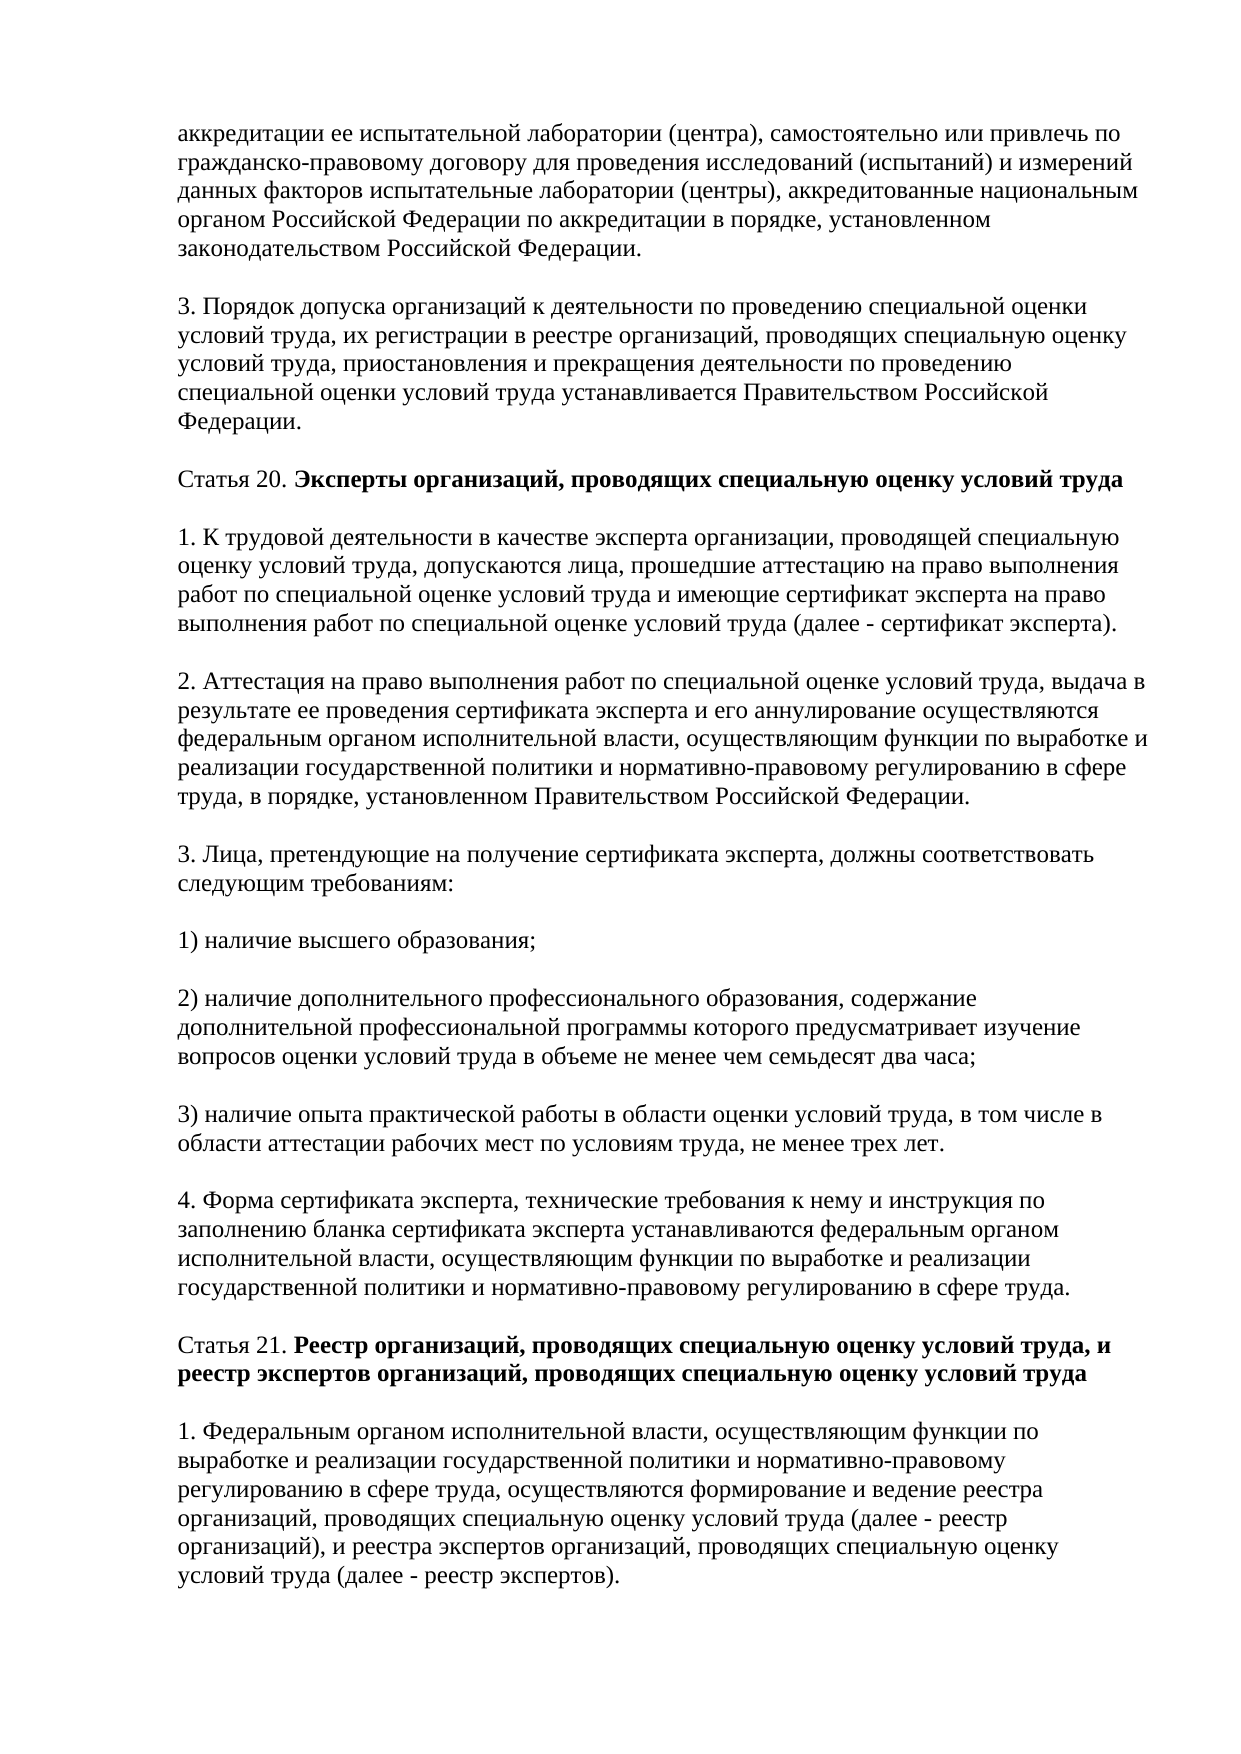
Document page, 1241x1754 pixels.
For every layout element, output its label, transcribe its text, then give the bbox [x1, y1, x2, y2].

text 1. Федеральным органом исполнительной власти, осуществляющим функции по выработке и реализации государственной политики и нормативно-правовому регулированию в сфере труда, осуществляются формирование и ведение реестра организаций, проводящих специальную оценку условий труда (далее - реестр организаций), и реестра экспертов организаций, проводящих специальную оценку условий труда (далее - реестр экспертов). [177, 1416, 1152, 1589]
text Статья 21. Реестр организаций, проводящих специальную оценку условий труда, и реестр экспертов организаций, проводящих специальную оценку условий труда [177, 1330, 1152, 1387]
text 1. К трудовой деятельности в качестве эксперта организации, проводящей специальную оценку условий труда, допускаются лица, прошедшие аттестацию на право выполнения работ по специальной оценке условий труда и имеющие сертификат эксперта на право выполнения работ по специальной оценке условий труда (далее - сертификат эксперта). [177, 522, 1152, 637]
text 2. Аттестация на право выполнения работ по специальной оценке условий труда, выдача в результате ее проведения сертификата эксперта и его аннулирование осуществляются федеральным органом исполнительной власти, осуществляющим функции по выработке и реализации государственной политики и нормативно-правовому регулированию в сфере труда, в порядке, установленном Правительством Российской Федерации. [177, 666, 1152, 810]
text 3. Лица, претендующие на получение сертификата эксперта, должны соответствовать следующим требованиям: [177, 839, 1152, 896]
text Статья 20. Эксперты организаций, проводящих специальную оценку условий труда [177, 464, 1152, 493]
text 2) наличие дополнительного профессионального образования, содержание дополнительной профессиональной программы которого предусматривает изучение вопросов оценки условий труда в объеме не менее чем семьдесят два часа; [177, 983, 1152, 1070]
text 1) наличие высшего образования; [177, 926, 1152, 954]
text 3) наличие опыта практической работы в области оценки условий труда, в том числе в области аттестации рабочих мест по условиям труда, не менее трех лет. [177, 1099, 1152, 1156]
text 3. Порядок допуска организаций к деятельности по проведению специальной оценки условий труда, их регистрации в реестре организаций, проводящих специальную оценку условий труда, приостановления и прекращения деятельности по проведению специальной оценки условий труда устанавливается Правительством Российской Федерации. [177, 291, 1152, 435]
text 4. Форма сертификата эксперта, технические требования к нему и инструкция по заполнению бланка сертификата эксперта устанавливаются федеральным органом исполнительной власти, осуществляющим функции по выработке и реализации государственной политики и нормативно-правовому регулированию в сфере труда. [177, 1186, 1152, 1301]
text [177, 118, 1152, 262]
